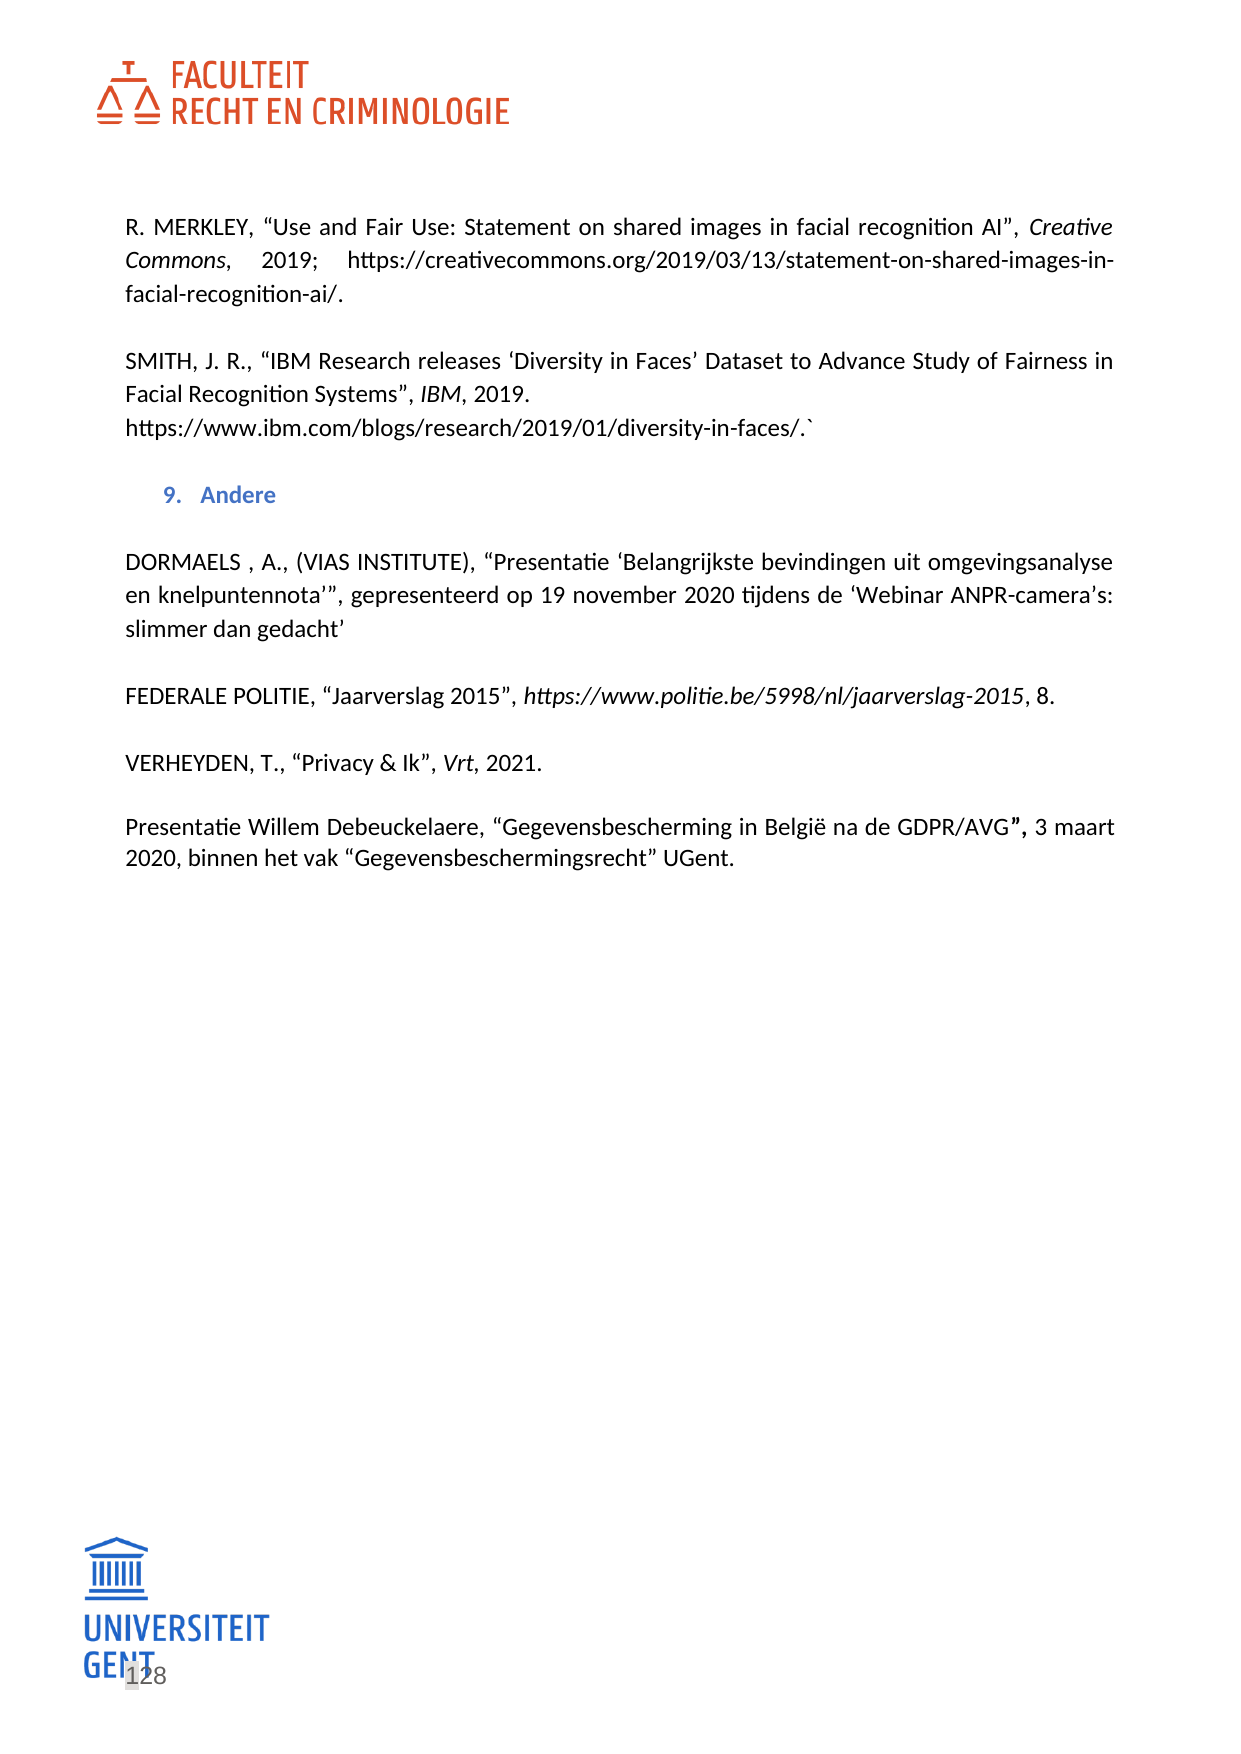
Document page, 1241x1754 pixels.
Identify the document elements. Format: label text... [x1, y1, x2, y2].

list Andere [163, 479, 1115, 509]
picture [34, 0, 599, 187]
text VERHEYDEN, T., “Privacy & Ik”, Vrt, 2021. [125, 747, 1115, 778]
text DORMAELS , A., (VIAS INSTITUTE), “Presentatie ‘Belangrijkste bevindingen uit omgevingsanalyse en knelpuntennota’”, gepresenteerd op 19 november 2020 tijdens de ‘Webinar ANPR-camera’s: slimmer dan gedacht’ [125, 610, 1115, 644]
picture [22, 1489, 336, 1740]
text FEDERALE POLITIE, “Jaarverslag 2015”, https://www.politie.be/5998/nl/jaarverslag-2015, 8. [125, 680, 1115, 711]
text R. MERKLEY, “Use and Fair Use: Statement on shared images in facial recognition AI”, Creative Commons, 2019; https://creativecommons.org/2019/03/13/statement-on-shared-images-in-facial-recognition-ai/. [125, 211, 1115, 308]
text SMITH, J. R., “IBM Research releases ‘Diversity in Faces’ Dataset to Advance Study of Fairness in Facial Recognition Systems”, IBM, 2019. [125, 345, 1115, 409]
text https://www.ibm.com/blogs/research/2019/01/diversity-in-faces/.` [125, 412, 1115, 442]
text Presentatie Willem Debeuckelaere, “Gegevensbescherming in België na de GDPR/AVG”, 3 maart 2020, binnen het vak “Gegevensbeschermingsrecht” UGent. [125, 811, 1115, 872]
